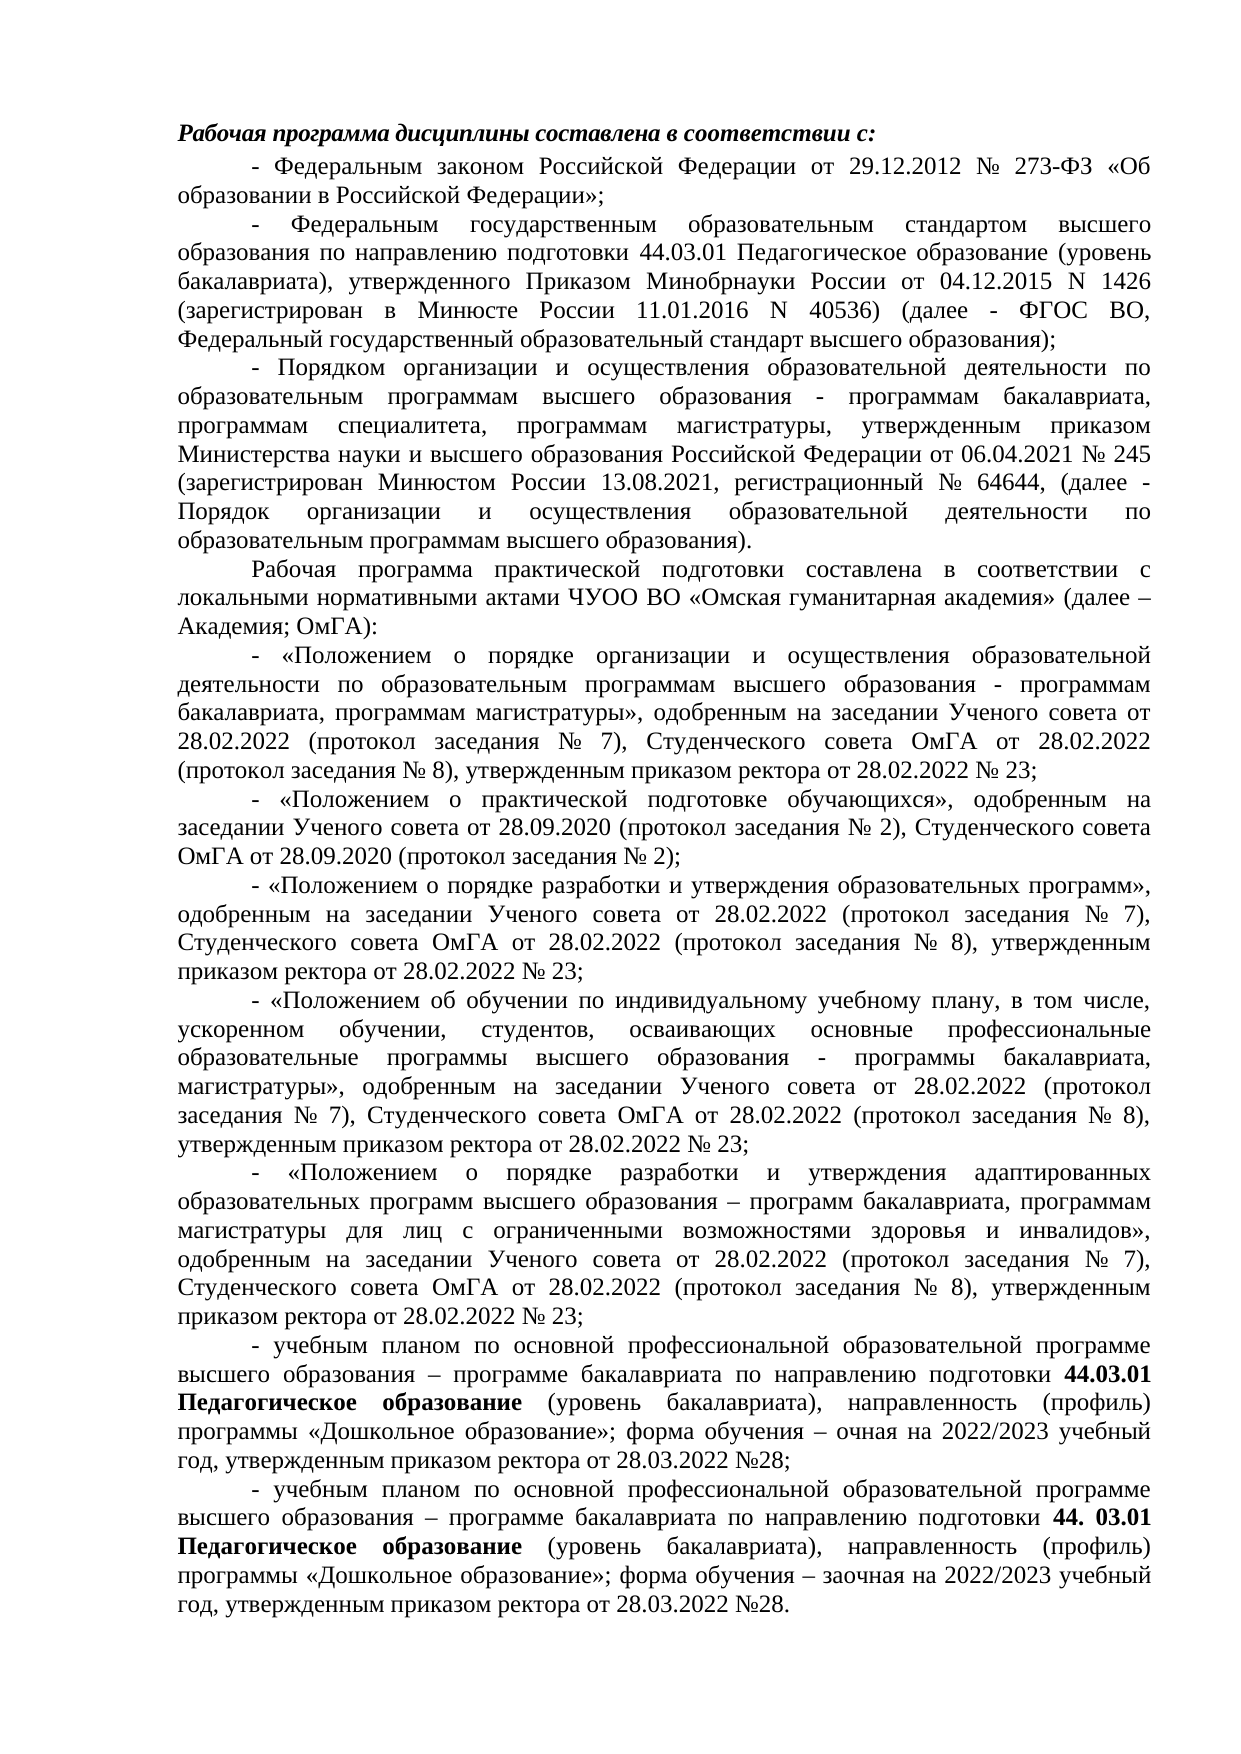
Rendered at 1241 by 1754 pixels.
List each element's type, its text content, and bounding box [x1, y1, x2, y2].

text Рабочая программа дисциплины составлена в соответствии с: [177, 118, 1152, 147]
text - «Положением о порядке разработки и утверждения адаптированных образовательных программ высшего образования – программ бакалавриата, программам магистратуры для лиц с ограниченными возможностями здоровья и инвалидов», одобренным на заседании Ученого совета от 28.02.2022 (протокол заседания № 7), Студенческого совета ОмГА от 28.02.2022 (протокол заседания № 8), утвержденным приказом ректора от 28.02.2022 № 23; [177, 1157, 1152, 1330]
text - Федеральным государственным образовательным стандартом высшего образования по направлению подготовки 44.03.01 Педагогическое образование (уровень бакалавриата), утвержденного Приказом Минобрнауки России от 04.12.2015 N 1426 (зарегистрирован в Минюсте России 11.01.2016 N 40536) (далее - ФГОС ВО, Федеральный государственный образовательный стандарт высшего образования); [177, 209, 1152, 352]
text - «Положением о порядке организации и осуществления образовательной деятельности по образовательным программам высшего образования - программам бакалавриата, программам магистратуры», одобренным на заседании Ученого совета от 28.02.2022 (протокол заседания № 7), Студенческого совета ОмГА от 28.02.2022 (протокол заседания № 8), утвержденным приказом ректора от 28.02.2022 № 23; [177, 640, 1152, 784]
text - «Положением о порядке разработки и утверждения образовательных программ», одобренным на заседании Ученого совета от 28.02.2022 (протокол заседания № 7), Студенческого совета ОмГА от 28.02.2022 (протокол заседания № 8), утвержденным приказом ректора от 28.02.2022 № 23; [177, 870, 1152, 985]
text Рабочая программа практической подготовки составлена в соответствии с локальными нормативными актами ЧУОО ВО «Омская гуманитарная академия» (далее – Академия; ОмГА): [177, 554, 1152, 640]
text - «Положением об обучении по индивидуальному учебному плану, в том числе, ускоренном обучении, студентов, осваивающих основные профессиональные образовательные программы высшего образования - программы бакалавриата, магистратуры», одобренным на заседании Ученого совета от 28.02.2022 (протокол заседания № 7), Студенческого совета ОмГА от 28.02.2022 (протокол заседания № 8), утвержденным приказом ректора от 28.02.2022 № 23; [177, 985, 1152, 1157]
text - учебным планом по основной профессиональной образовательной программе высшего образования – программе бакалавриата по направлению подготовки 44.03.01 Педагогическое образование (уровень бакалавриата), направленность (профиль) программы «Дошкольное образование»; форма обучения – очная на 2022/2023 учебный год, утвержденным приказом ректора от 28.03.2022 №28; [177, 1330, 1152, 1474]
text - «Положением о практической подготовке обучающихся», одобренным на заседании Ученого совета от 28.09.2020 (протокол заседания № 2), Студенческого совета ОмГА от 28.09.2020 (протокол заседания № 2); [177, 784, 1152, 870]
text - Порядком организации и осуществления образовательной деятельности по образовательным программам высшего образования - программам бакалавриата, программам специалитета, программам магистратуры, утвержденным приказом Министерства науки и высшего образования Российской Федерации от 06.04.2021 № 245 (зарегистрирован Минюстом России 13.08.2021, регистрационный № 64644, (далее - Порядок организации и осуществления образовательной деятельности по образовательным программам высшего образования). [177, 352, 1152, 554]
text - Федеральным законом Российской Федерации от 29.12.2012 № 273-ФЗ «Об образовании в Российской Федерации»; [177, 151, 1152, 209]
text - учебным планом по основной профессиональной образовательной программе высшего образования – программе бакалавриата по направлению подготовки 44. 03.01 Педагогическое образование (уровень бакалавриата), направленность (профиль) программы «Дошкольное образование»; форма обучения – заочная на 2022/2023 учебный год, утвержденным приказом ректора от 28.03.2022 №28. [177, 1474, 1152, 1617]
